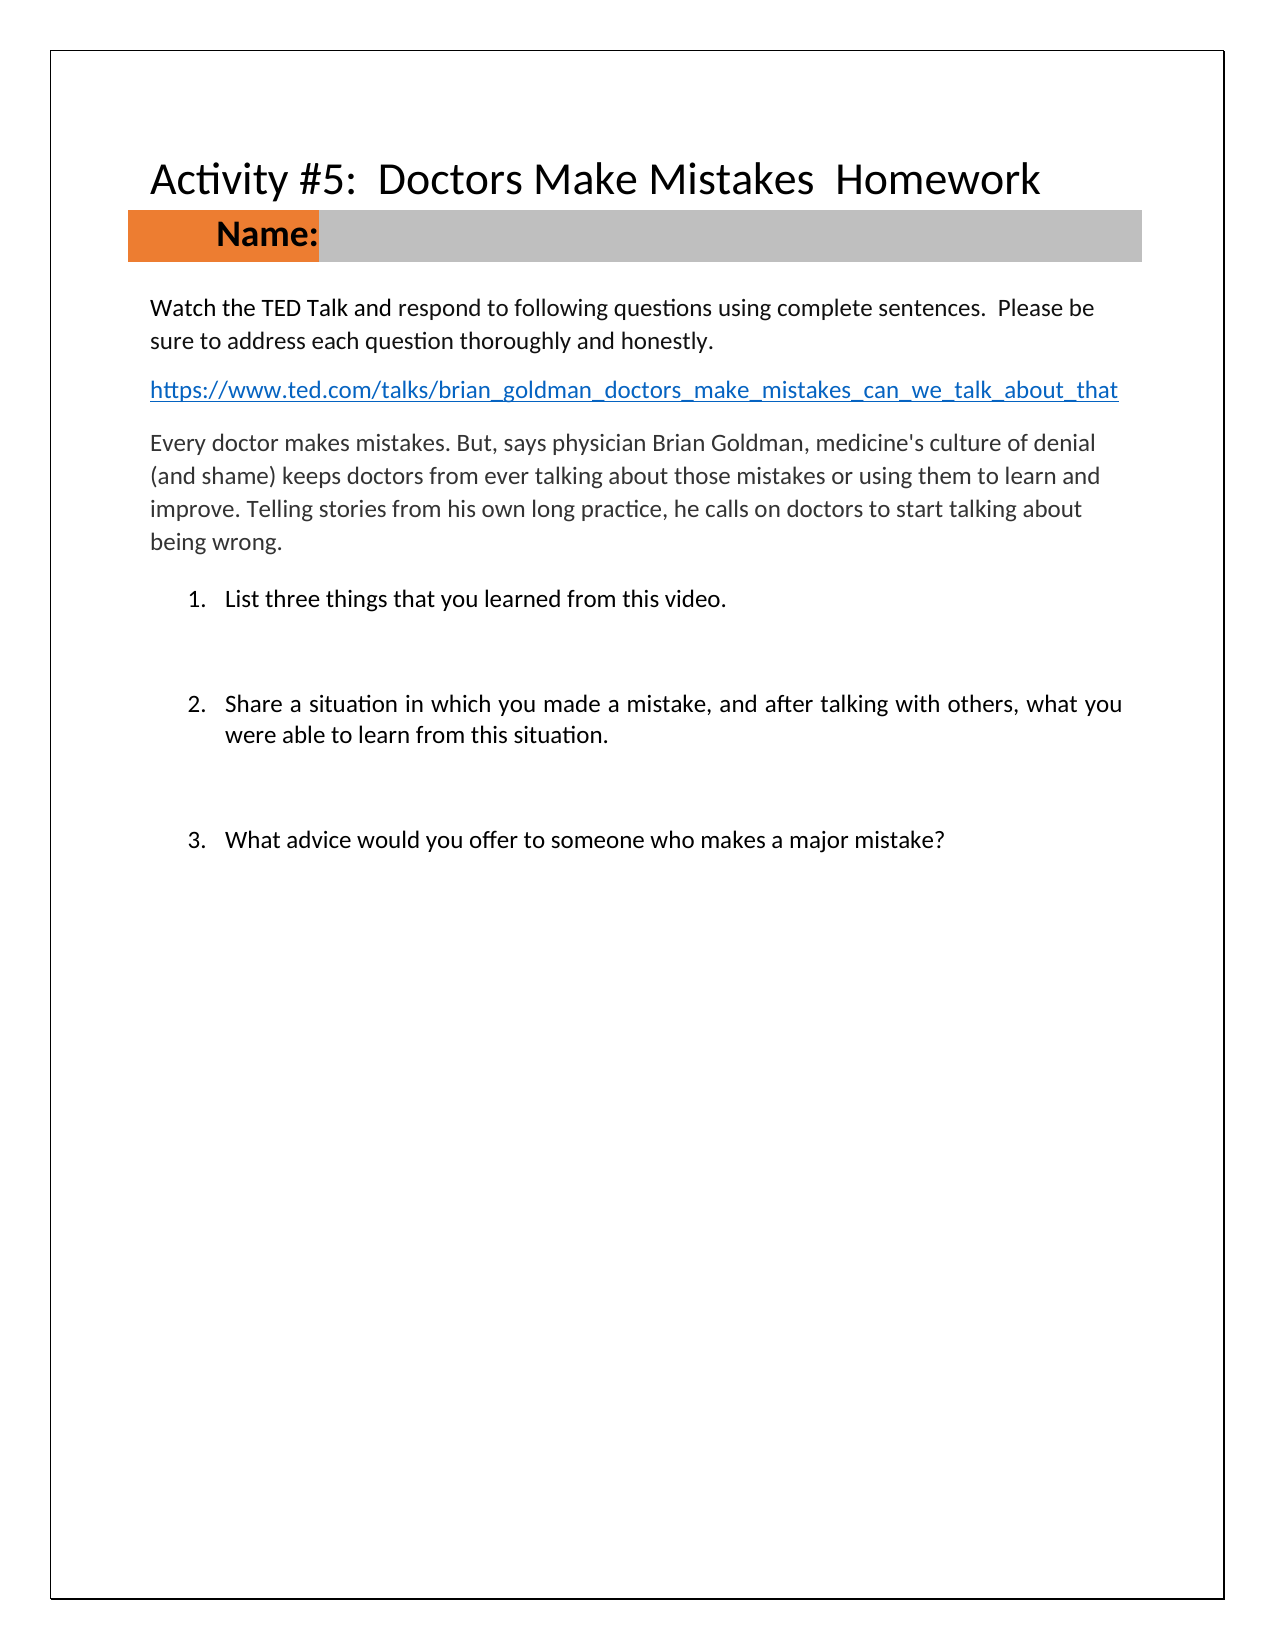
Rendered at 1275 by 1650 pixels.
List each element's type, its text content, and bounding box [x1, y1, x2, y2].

table_header Name: [128, 210, 319, 262]
text Watch the TED Talk and respond to following questions using complete sentences. Please be sure to address each question thoroughly and honestly. [150, 292, 1124, 356]
text Activity #5: Doctors Make Mistakes Homework [150, 150, 1124, 206]
list List three things that you learned from this video. [187, 584, 1124, 614]
list Share a situation in which you made a mistake, and after talking with others, what you were able to learn from this situation. [187, 688, 1124, 749]
list What advice would you offer to someone who makes a major mistake? [187, 824, 1124, 854]
text Every doctor makes mistakes. But, says physician Brian Goldman, medicine's culture of denial (and shame) keeps doctors from ever talking about those mistakes or using them to learn and improve. Telling stories from his own long practice, he calls on doctors to start talking about being wrong. [150, 427, 1124, 556]
text https://www.ted.com/talks/brian_goldman_doctors_make_mistakes_can_we_talk_about_that [150, 374, 1124, 405]
table_header [319, 210, 1142, 262]
